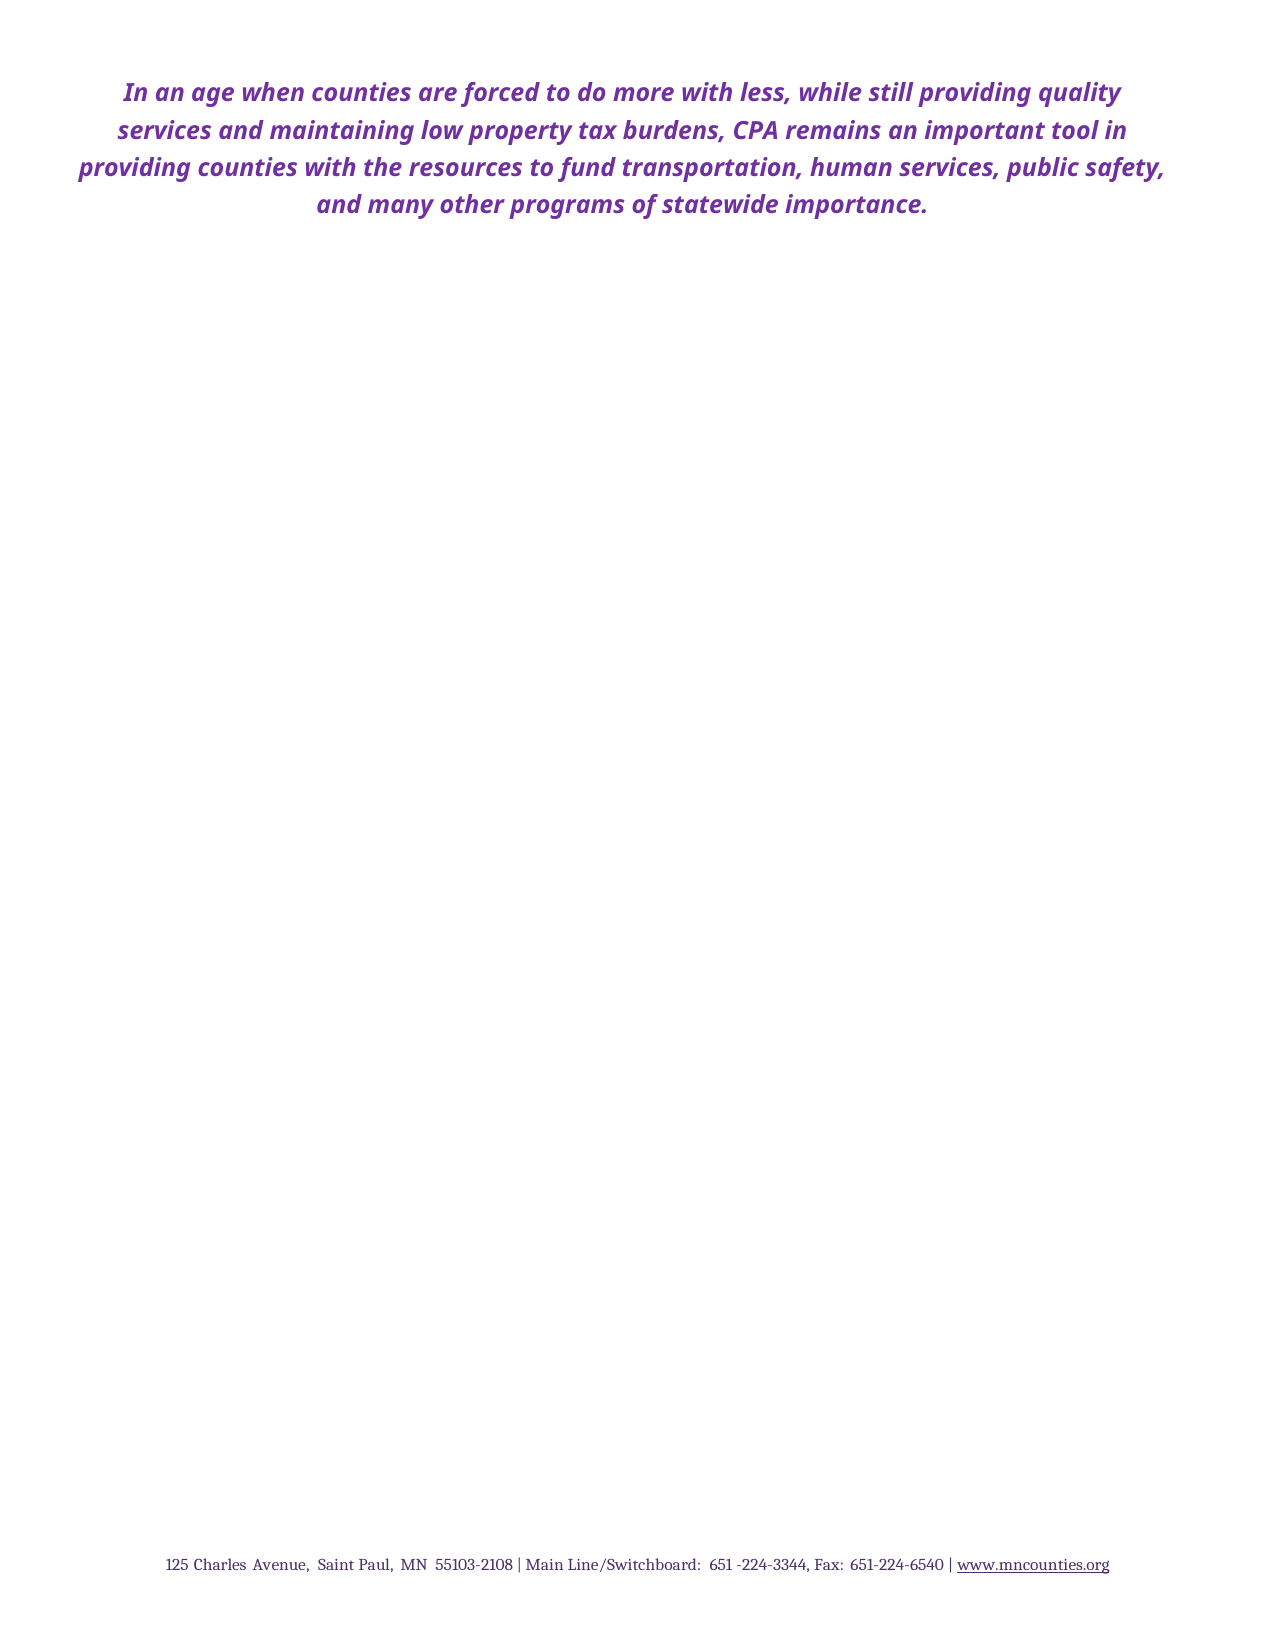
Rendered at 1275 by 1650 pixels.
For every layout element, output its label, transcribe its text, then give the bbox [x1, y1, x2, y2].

text In an age when counties are forced to do more with less, while still providing quality services and maintaining low property tax burdens, CPA remains an important tool in providing counties with the resources to fund transportation, human services, public safety, and many other programs of statewide importance. [75, 75, 1173, 221]
